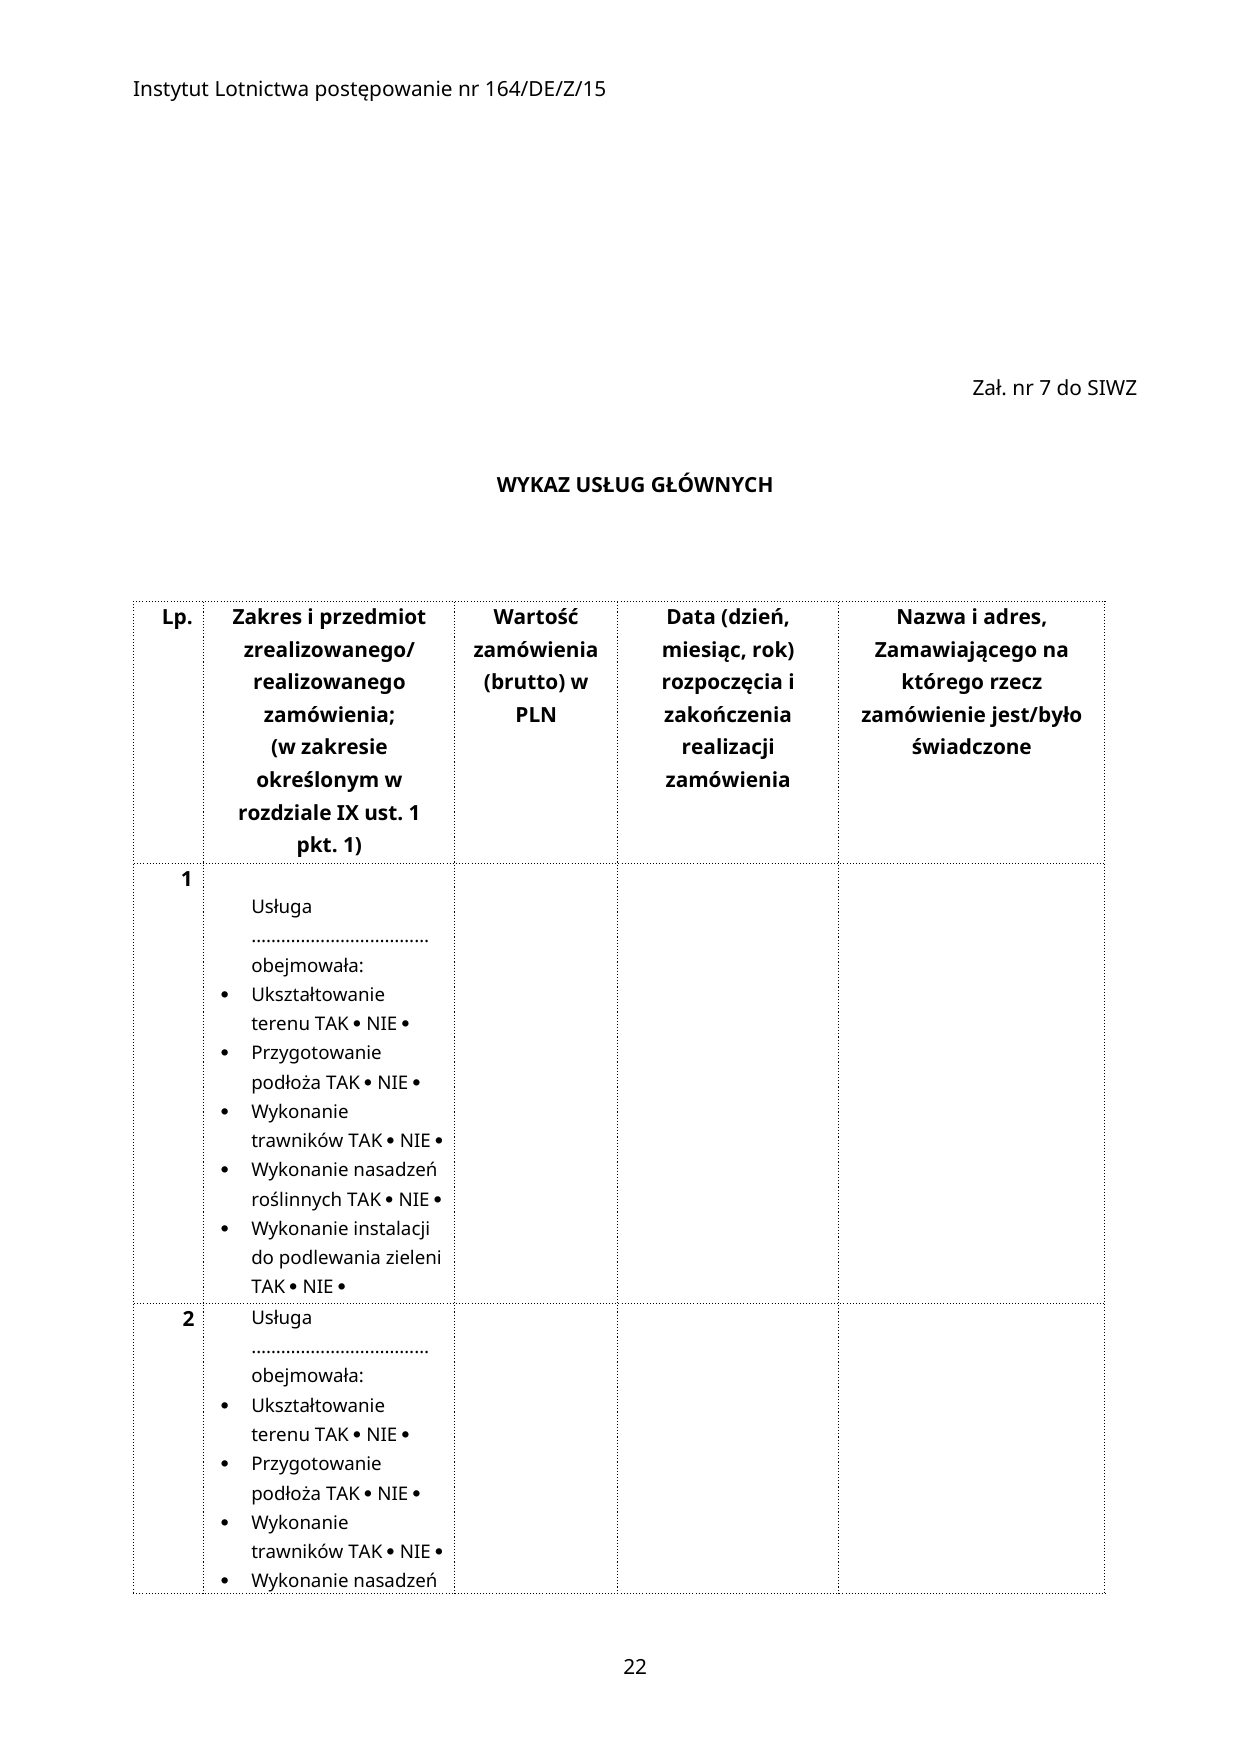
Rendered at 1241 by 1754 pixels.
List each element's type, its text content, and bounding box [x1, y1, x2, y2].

table_cell 1 [134, 863, 204, 1303]
table_cell 2 [134, 1303, 204, 1593]
table_header Lp. [134, 601, 204, 863]
text WYKAZ USŁUG GŁÓWNYCH [133, 471, 1137, 499]
table_cell [839, 1303, 1104, 1593]
table_header Zakres i przedmiot zrealizowanego/ realizowanego zamówienia; (w zakresie określonym w rozdziale IX ust. 1 pkt. 1) [204, 601, 455, 863]
table_header Nazwa i adres, Zamawiającego na którego rzecz zamówienie jest/było świadczone [839, 601, 1104, 863]
table_cell [617, 863, 839, 1303]
table_cell [455, 863, 617, 1303]
table_cell [839, 863, 1104, 1303]
table_cell [455, 1303, 617, 1593]
table_header Data (dzień, miesiąc, rok) rozpoczęcia i zakończenia realizacji zamówienia [617, 601, 839, 863]
table_header Wartość zamówienia (brutto) w PLN [455, 601, 617, 863]
table_cell [617, 1303, 839, 1593]
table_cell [204, 1303, 455, 1593]
text Zał. nr 7 do SIWZ [133, 373, 1137, 401]
